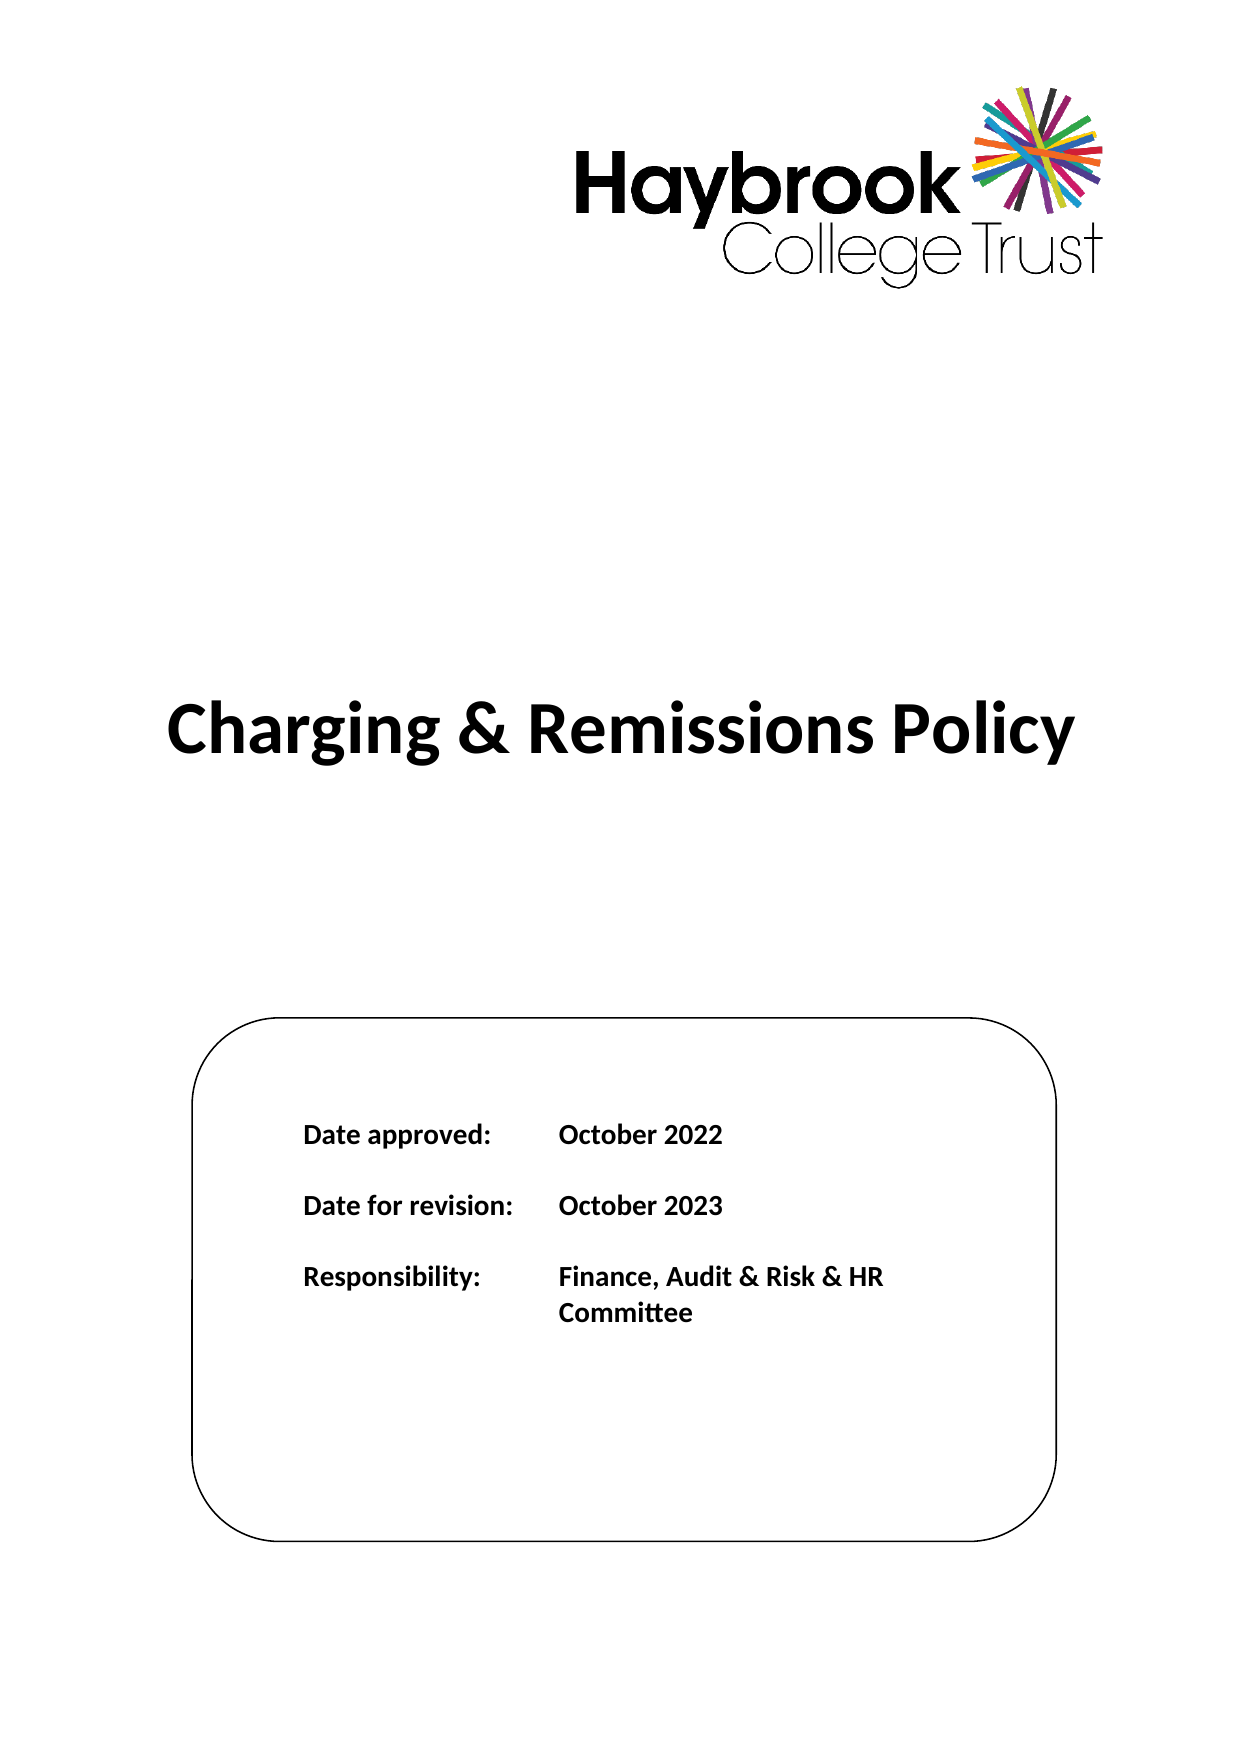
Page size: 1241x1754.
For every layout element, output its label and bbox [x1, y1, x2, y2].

picture [570, 86, 1103, 335]
